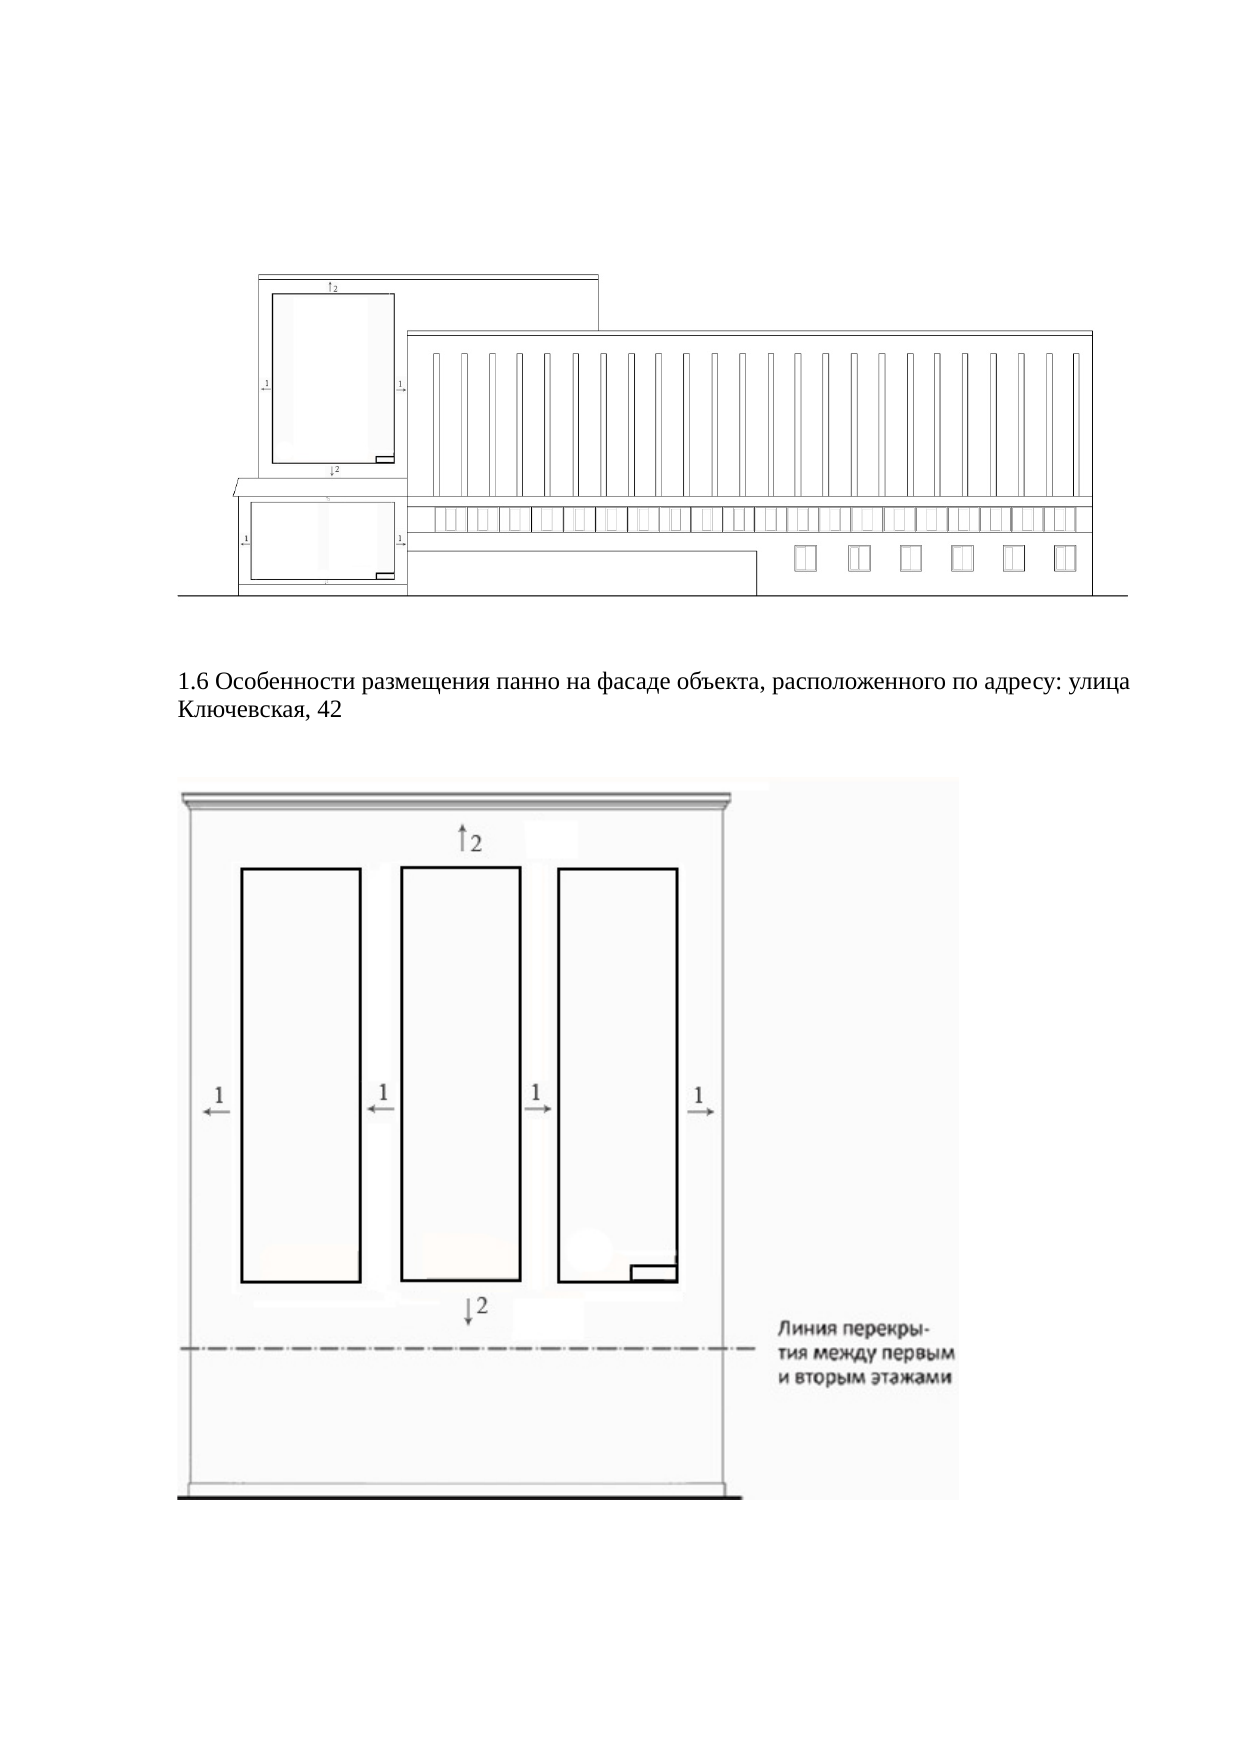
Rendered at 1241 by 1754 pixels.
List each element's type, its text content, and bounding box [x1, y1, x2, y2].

picture [177, 777, 959, 1500]
picture [177, 103, 1152, 654]
text 1.6 Особенности размещения панно на фасаде объекта, расположенного по адресу: улица Ключевская, 42 [177, 666, 1152, 723]
